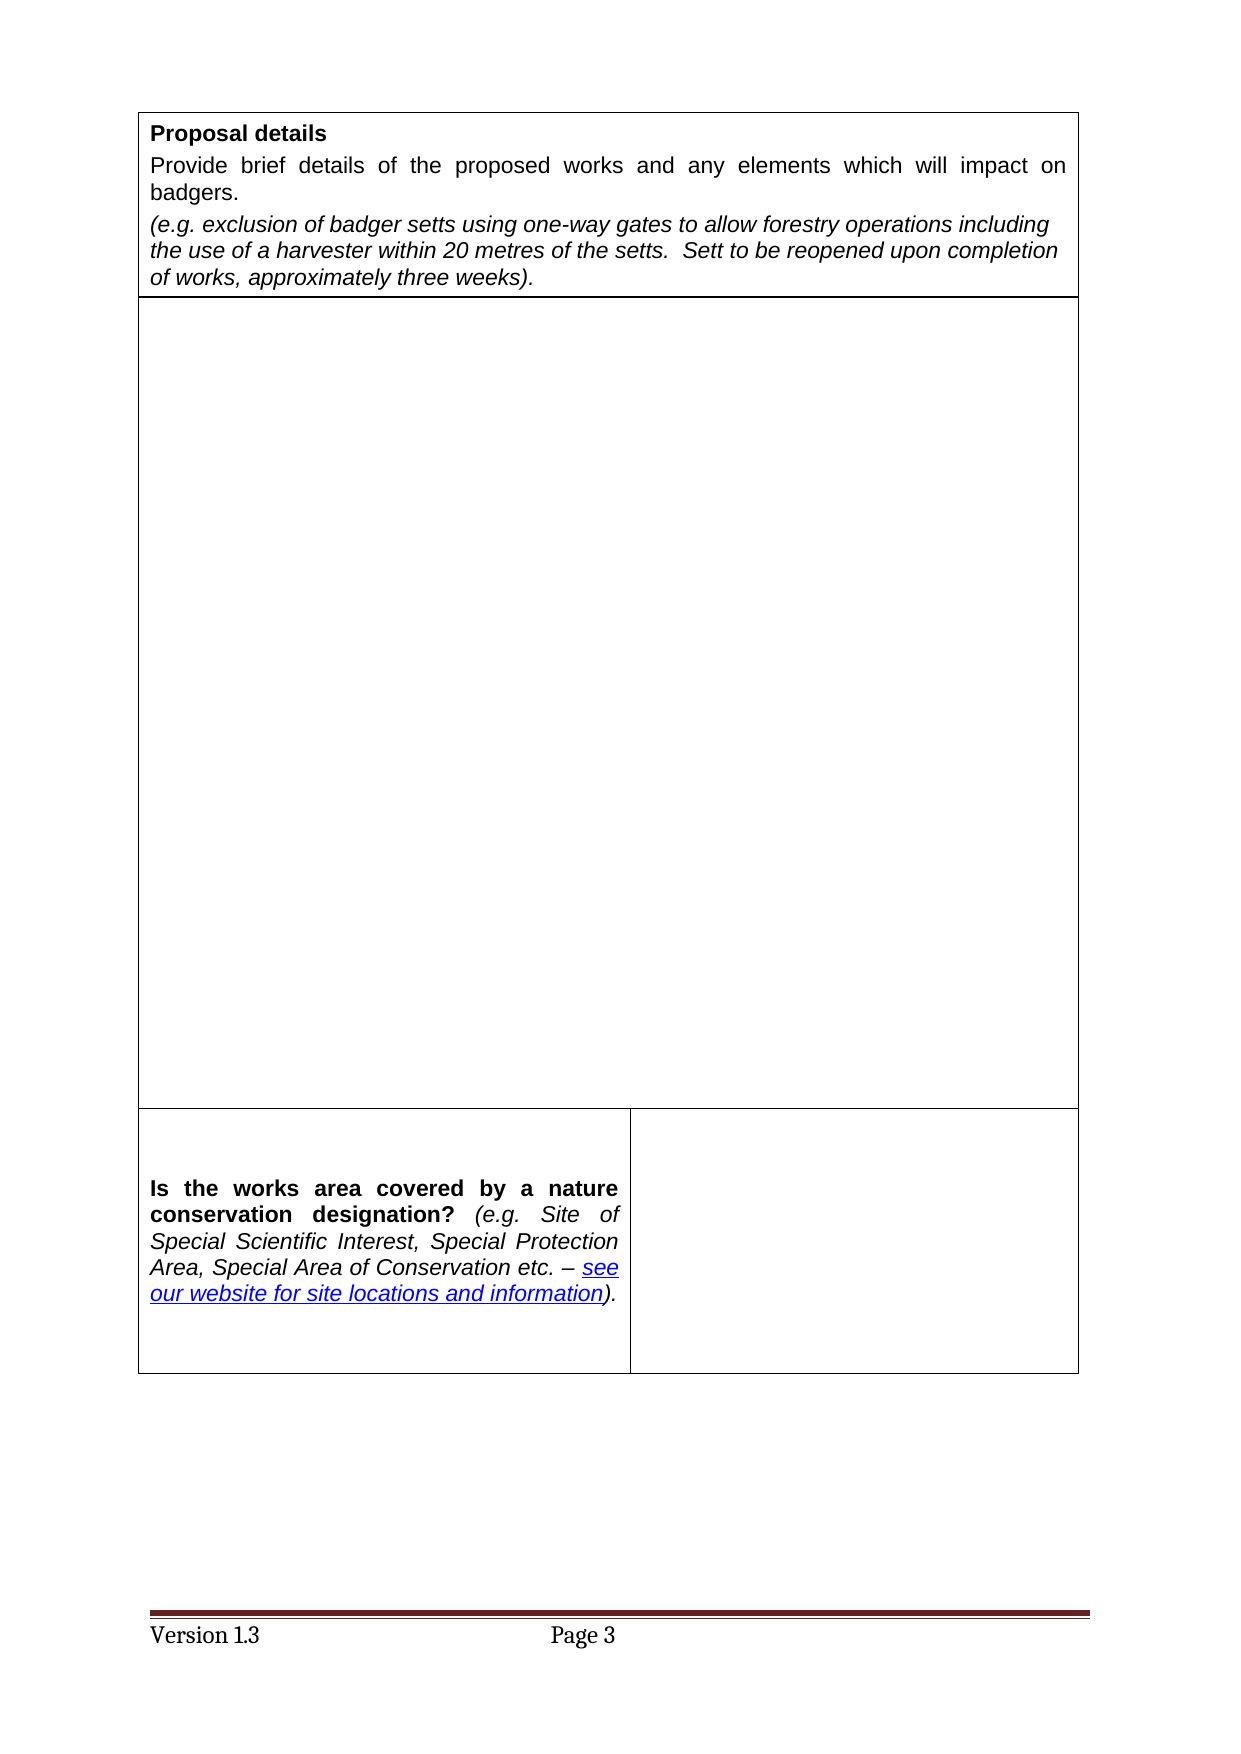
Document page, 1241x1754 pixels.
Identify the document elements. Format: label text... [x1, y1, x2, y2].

table_header Proposal details Provide brief details of the proposed works and any elements which will impact on badgers. (e.g. exclusion of badger setts using one-way gates to allow forestry operations including the use of a harvester within 20 metres of the setts. Sett to be reopened upon completion of works, approximately three weeks). [139, 113, 1078, 296]
table_cell [139, 298, 1078, 1108]
table_cell Is the works area covered by a nature conservation designation? (e.g. Site of Special Scientific Interest, Special Protection Area, Special Area of Conservation etc. – see our website for site locations and information). [139, 1109, 630, 1373]
table_cell [631, 1109, 1078, 1373]
